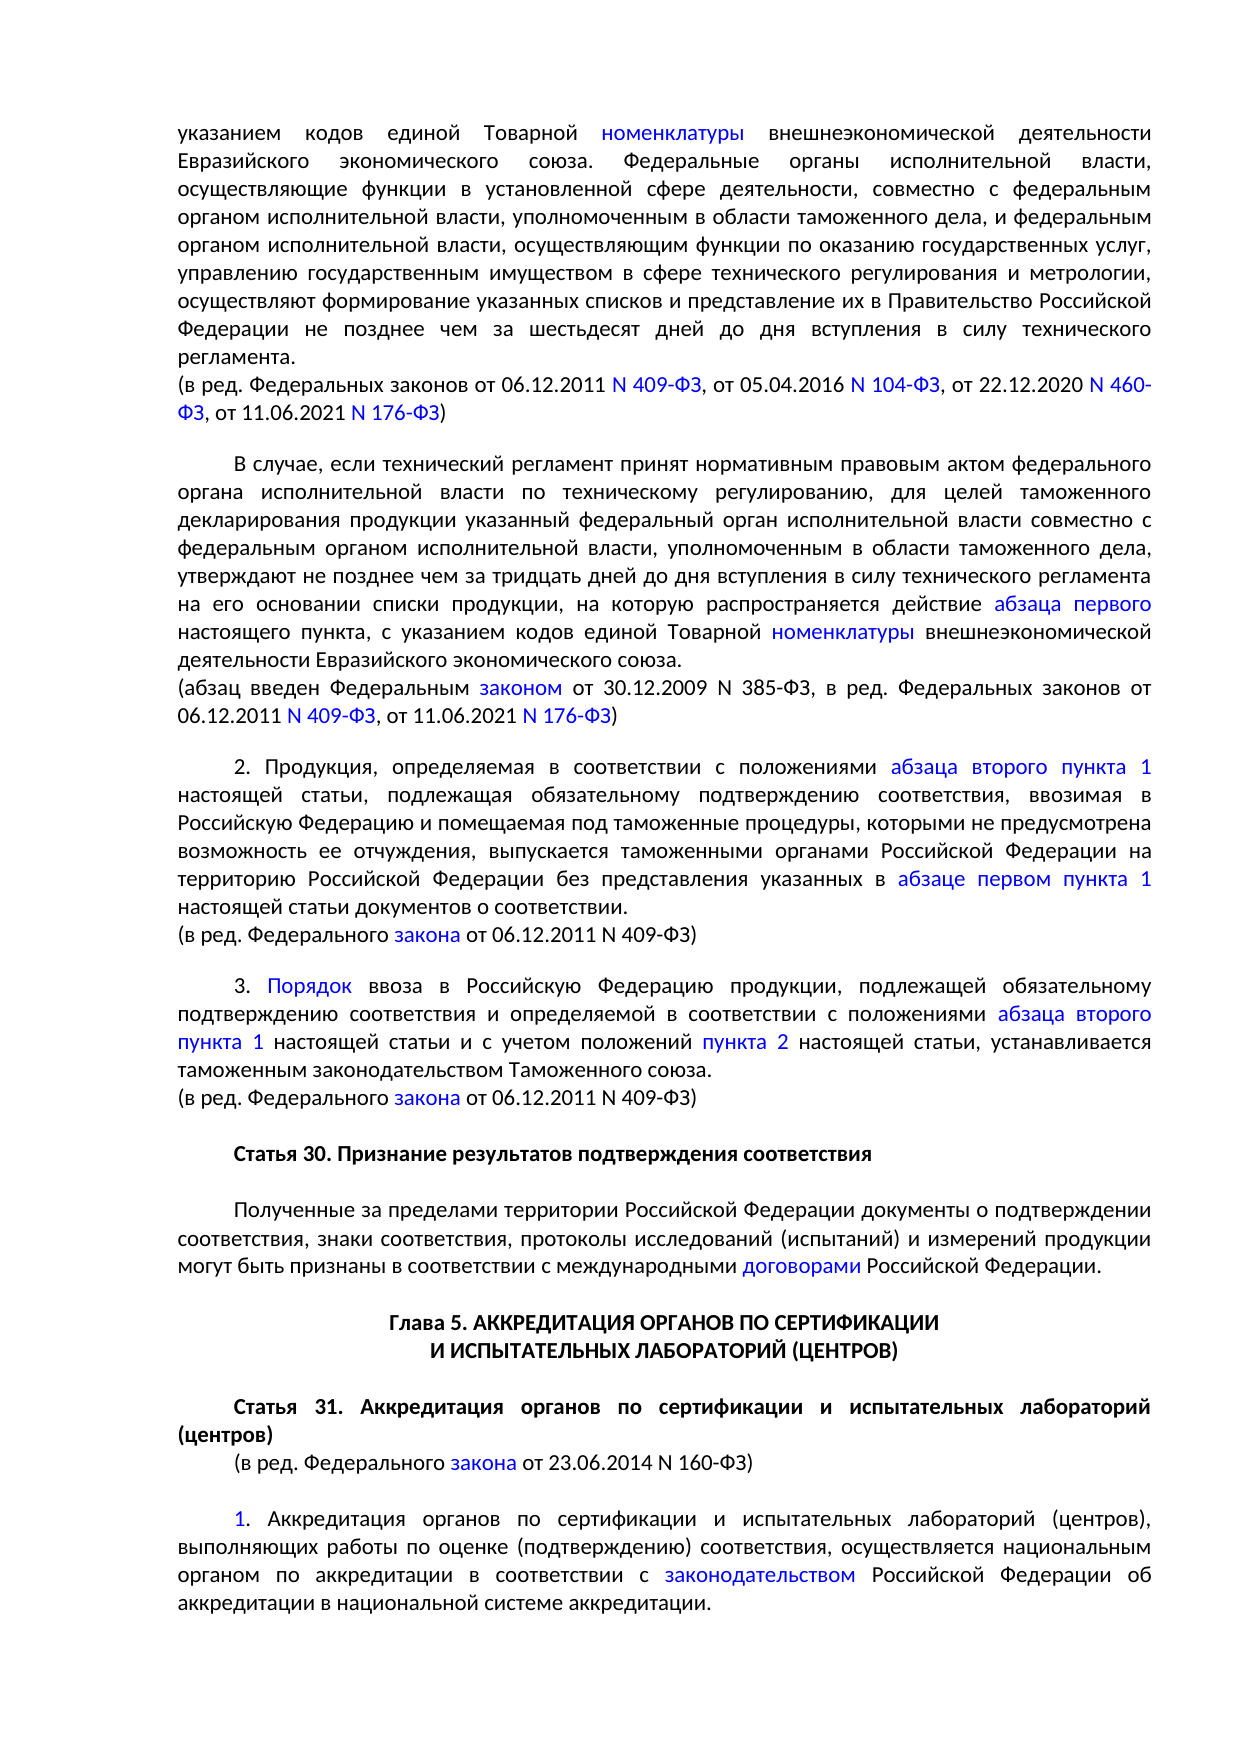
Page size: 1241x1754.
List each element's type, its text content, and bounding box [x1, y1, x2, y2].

text (абзац введен Федеральным законом от 30.12.2009 N 385-ФЗ, в ред. Федеральных законов от 06.12.2011 N 409-ФЗ, от 11.06.2021 N 176-ФЗ) [177, 673, 1152, 729]
title И ИСПЫТАТЕЛЬНЫХ ЛАБОРАТОРИЙ (ЦЕНТРОВ) [177, 1336, 1152, 1364]
text 2. Продукция, определяемая в соответствии с положениями абзаца второго пункта 1 настоящей статьи, подлежащая обязательному подтверждению соответствия, ввозимая в Российскую Федерацию и помещаемая под таможенные процедуры, которыми не предусмотрена возможность ее отчуждения, выпускается таможенными органами Российской Федерации на территорию Российской Федерации без представления указанных в абзаце первом пункта 1 настоящей статьи документов о соответствии. [177, 752, 1152, 921]
title Глава 5. АККРЕДИТАЦИЯ ОРГАНОВ ПО СЕРТИФИКАЦИИ [177, 1308, 1152, 1336]
text (в ред. Федерального закона от 23.06.2014 N 160-ФЗ) [177, 1448, 1152, 1476]
title Статья 31. Аккредитация органов по сертификации и испытательных лабораторий (центров) [177, 1392, 1152, 1448]
text 1. Аккредитация органов по сертификации и испытательных лабораторий (центров), выполняющих работы по оценке (подтверждению) соответствия, осуществляется национальным органом по аккредитации в соответствии с законодательством Российской Федерации об аккредитации в национальной системе аккредитации. [177, 1504, 1152, 1616]
text (в ред. Федеральных законов от 06.12.2011 N 409-ФЗ, от 05.04.2016 N 104-ФЗ, от 22.12.2020 N 460-ФЗ, от 11.06.2021 N 176-ФЗ) [177, 370, 1152, 426]
title Статья 30. Признание результатов подтверждения соответствия [177, 1139, 1152, 1168]
text В случае, если технический регламент принят нормативным правовым актом федерального органа исполнительной власти по техническому регулированию, для целей таможенного декларирования продукции указанный федеральный орган исполнительной власти совместно с федеральным органом исполнительной власти, уполномоченным в области таможенного дела, утверждают не позднее чем за тридцать дней до дня вступления в силу технического регламента на его основании списки продукции, на которую распространяется действие абзаца первого настоящего пункта, с указанием кодов единой Товарной номенклатуры внешнеэкономической деятельности Евразийского экономического союза. [177, 449, 1152, 673]
text Полученные за пределами территории Российской Федерации документы о подтверждении соответствия, знаки соответствия, протоколы исследований (испытаний) и измерений продукции могут быть признаны в соответствии с международными договорами Российской Федерации. [177, 1196, 1152, 1280]
text 3. Порядок ввоза в Российскую Федерацию продукции, подлежащей обязательному подтверждению соответствия и определяемой в соответствии с положениями абзаца второго пункта 1 настоящей статьи и с учетом положений пункта 2 настоящей статьи, устанавливается таможенным законодательством Таможенного союза. [177, 971, 1152, 1083]
text (в ред. Федерального закона от 06.12.2011 N 409-ФЗ) [177, 921, 1152, 948]
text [177, 118, 1152, 370]
text (в ред. Федерального закона от 06.12.2011 N 409-ФЗ) [177, 1083, 1152, 1112]
